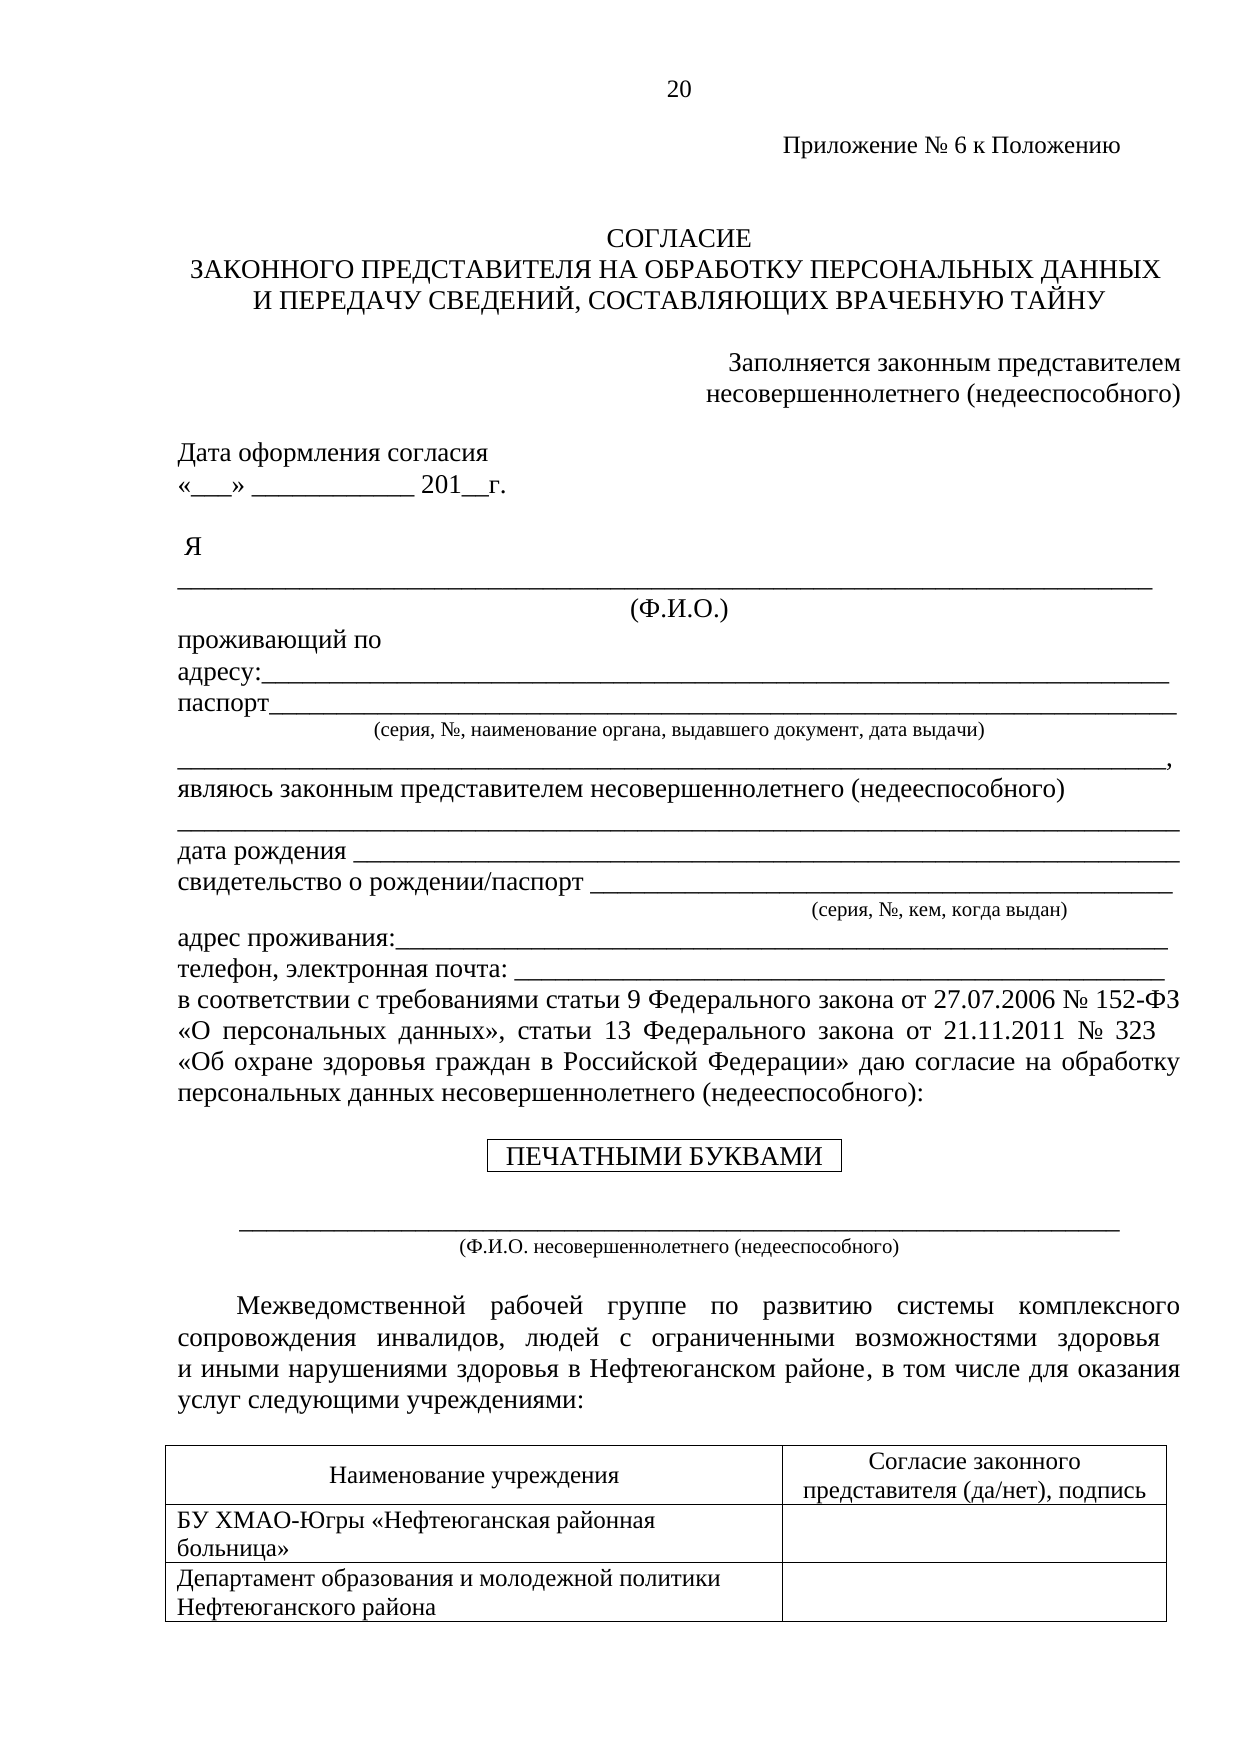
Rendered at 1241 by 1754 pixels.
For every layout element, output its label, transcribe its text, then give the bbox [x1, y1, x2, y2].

text телефон, электронная почта: ________________________________________________ [177, 952, 1181, 983]
text ЗАКОННОГО ПРЕДСТАВИТЕЛЯ НА ОБРАБОТКУ ПЕРСОНАЛЬНЫХ ДАННЫХ И ПЕРЕДАЧУ СВЕДЕНИЙ, СОСТАВЛЯЮЩИХ ВРАЧЕБНУЮ ТАЙНУ [177, 253, 1181, 315]
text (серия, №, наименование органа, выдавшего документ, дата выдачи) [177, 717, 1181, 741]
text паспорт___________________________________________________________________ [177, 686, 1181, 717]
text (Ф.И.О.) [177, 592, 1181, 623]
text (Ф.И.О. несовершеннолетнего (недееспособного) [177, 1234, 1181, 1258]
text адрес проживания:_________________________________________________________ [177, 921, 1181, 952]
table_header Наименование учреждения [166, 1446, 782, 1504]
table_cell Департамент образования и молодежной политики Нефтеюганского района [166, 1563, 782, 1621]
text _________________________________________________________________ [177, 1203, 1181, 1234]
text в соответствии с требованиями статьи 9 Федерального закона от 27.07.2006 № 152-ФЗ «О персональных данных», статьи 13 Федерального закона от 21.11.2011 № 323 «Об охране здоровья граждан в Российской Федерации» даю согласие на обработку персональных данных несовершеннолетнего (недееспособного): [177, 983, 1181, 1108]
table_cell [783, 1563, 1166, 1621]
table_cell [783, 1505, 1166, 1562]
text Я ________________________________________________________________________ [177, 530, 1181, 592]
text Приложение № 6 к Положению [177, 131, 1181, 159]
text Дата оформления согласия [177, 437, 1181, 468]
text (серия, №, кем, когда выдан) [177, 897, 1181, 921]
text Заполняется законным представителем [177, 346, 1181, 377]
text проживающий по адресу:___________________________________________________________________ [177, 623, 1181, 686]
text Межведомственной рабочей группе по развитию системы комплексного сопровождения инвалидов, людей с ограниченными возможностями здоровья и иными нарушениями здоровья в Нефтеюганском районе, в том числе для оказания услуг следующими учреждениями: [177, 1289, 1181, 1414]
text СОГЛАСИЕ [177, 222, 1181, 253]
table_cell БУ ХМАО-Югры «Нефтеюганская районная больница» [166, 1505, 782, 1562]
text «___» ____________ 201__г. [177, 468, 1181, 499]
text свидетельство о рождении/паспорт ___________________________________________ [177, 866, 1181, 897]
text являюсь законным представителем несовершеннолетнего (недееспособного) __________________________________________________________________________ [177, 772, 1181, 834]
text дата рождения _____________________________________________________________ [177, 834, 1181, 866]
table_header Согласие законного представителя (да/нет), подпись [783, 1446, 1166, 1504]
table_header ПЕЧАТНЫМИ БУКВАМИ [488, 1140, 841, 1171]
text несовершеннолетнего (недееспособного) [177, 377, 1181, 408]
text _________________________________________________________________________, [177, 741, 1181, 772]
